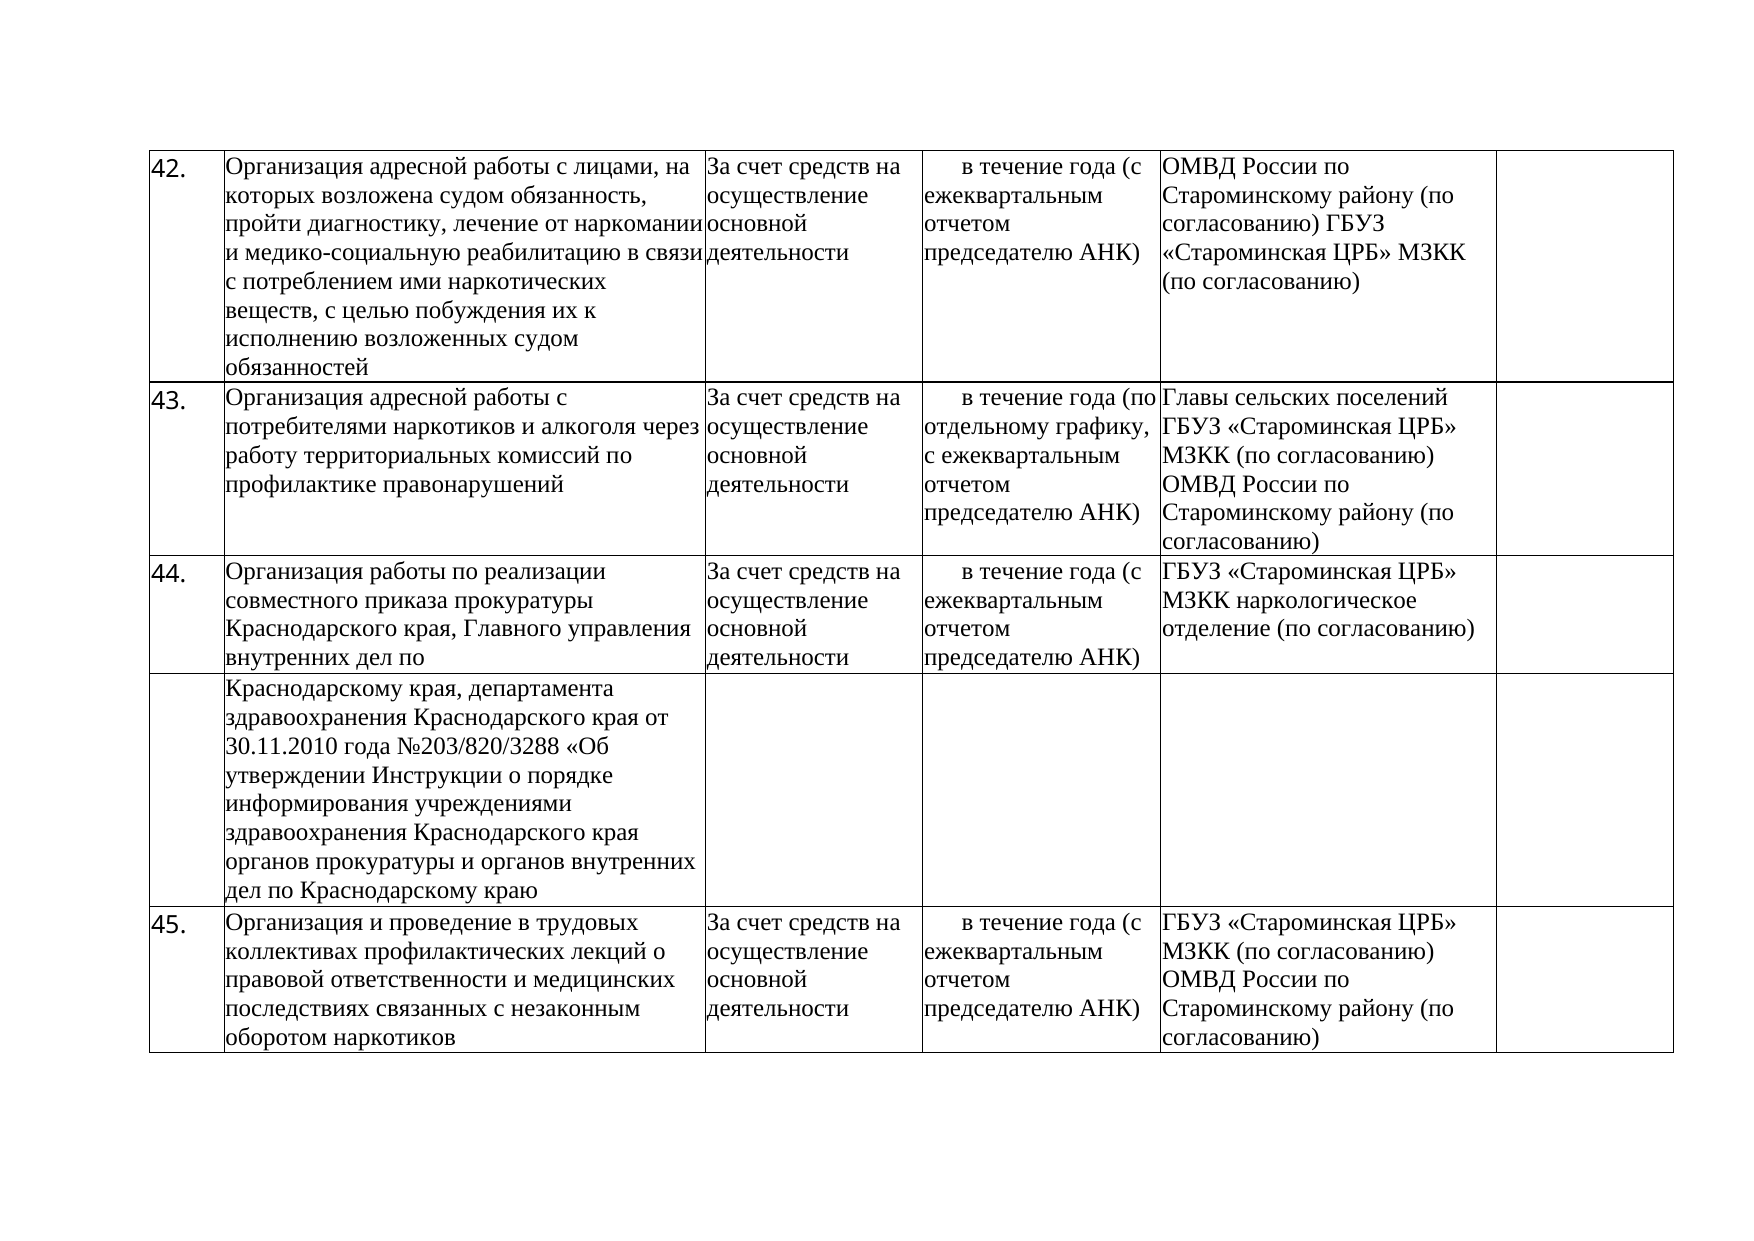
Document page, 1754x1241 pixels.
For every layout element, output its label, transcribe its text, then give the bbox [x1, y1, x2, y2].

table_cell [150, 674, 224, 906]
table_cell ГБУЗ «Староминская ЦРБ» МЗКК наркологическое отделение (по согласованию) [1161, 556, 1496, 672]
table_cell За счет средств на осуществление основной деятельности [706, 556, 922, 672]
table_cell [1497, 151, 1673, 381]
table_cell [1497, 907, 1673, 1052]
table_cell [923, 674, 1160, 906]
table_cell [1497, 556, 1673, 672]
table_cell Организация и проведение в трудовых коллективах профилактических лекций о правовой ответственности и медицинских последствиях связанных с незаконным оборотом наркотиков [225, 907, 705, 1052]
table_cell в течение года (по отдельному графику, с ежеквартальным отчетом председателю АНК) [923, 383, 1160, 555]
table_cell Организация адресной работы с потребителями наркотиков и алкоголя через работу территориальных комиссий по профилактике правонарушений [225, 383, 705, 555]
table_cell в течение года (с ежеквартальным отчетом председателю АНК) [923, 556, 1160, 672]
table_cell ГБУЗ «Староминская ЦРБ» МЗКК (по согласованию) ОМВД России по Староминскому району (по согласованию) [1161, 907, 1496, 1052]
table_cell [923, 151, 1160, 381]
table_cell [1161, 674, 1496, 906]
table_cell [706, 674, 922, 906]
table_cell 44. [150, 556, 224, 672]
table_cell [706, 907, 922, 1052]
table_cell 43. [150, 383, 224, 555]
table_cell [706, 151, 922, 381]
table_cell Главы сельских поселений ГБУЗ «Староминская ЦРБ» МЗКК (по согласованию) ОМВД России по Староминскому району (по согласованию) [1161, 383, 1496, 555]
table_cell 45. [150, 907, 224, 1052]
table_cell 42. [150, 151, 224, 381]
table_cell ОМВД России по Староминскому району (по согласованию) ГБУЗ «Староминская ЦРБ» МЗКК (по согласованию) [1161, 151, 1496, 381]
table_cell Краснодарскому края, департамента здравоохранения Краснодарского края от 30.11.2010 года №203/820/3288 «Об утверждении Инструкции о порядке информирования учреждениями здравоохранения Краснодарского края органов прокуратуры и органов внутренних дел по Краснодарскому краю [225, 674, 705, 906]
table_cell За счет средств на осуществление основной деятельности [706, 383, 922, 555]
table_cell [923, 907, 1160, 1052]
table_cell [1497, 383, 1673, 555]
table_cell Организация адресной работы с лицами, на которых возложена судом обязанность, пройти диагностику, лечение от наркомании и медико-социальную реабилитацию в связи с потреблением ими наркотических веществ, с целью побуждения их к исполнению возложенных судом обязанностей [225, 151, 705, 381]
table_cell Организация работы по реализации совместного приказа прокуратуры Краснодарского края, Главного управления внутренних дел по [225, 556, 705, 672]
table_cell [1497, 674, 1673, 906]
